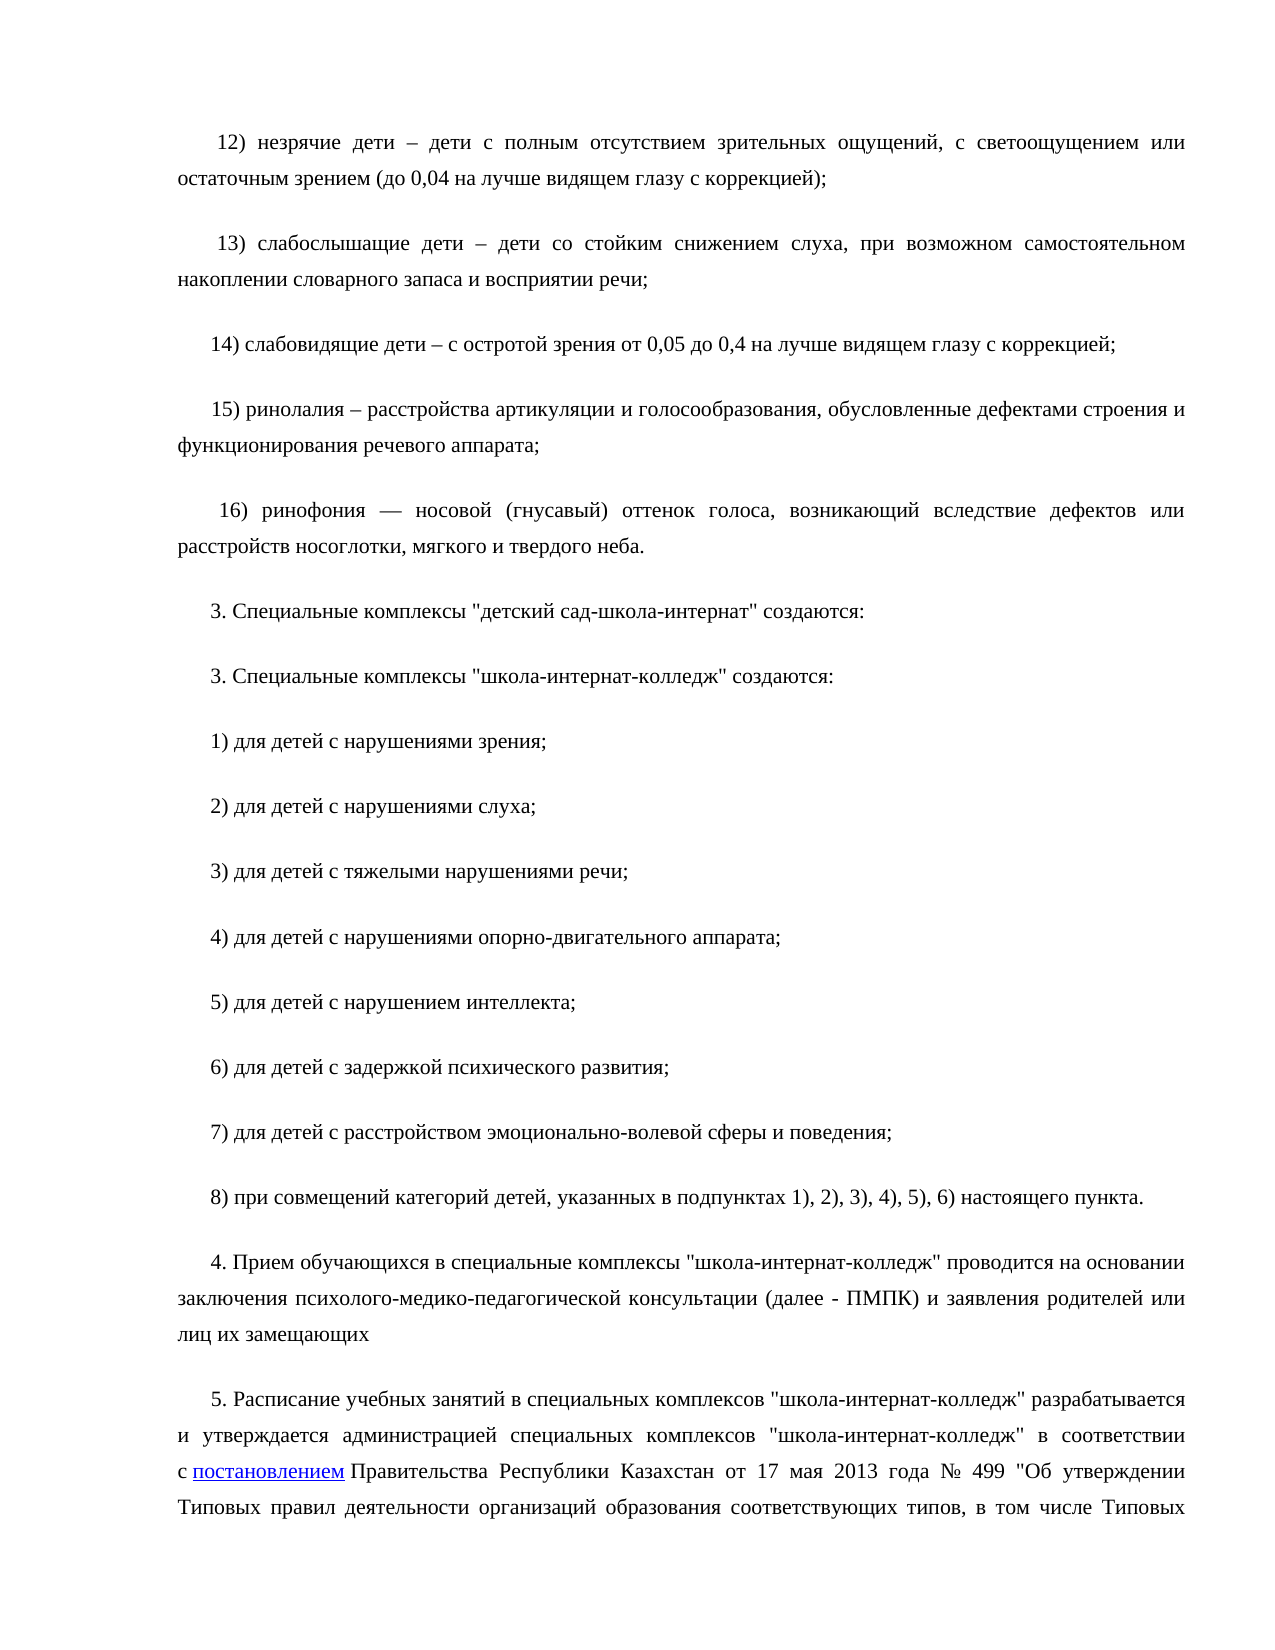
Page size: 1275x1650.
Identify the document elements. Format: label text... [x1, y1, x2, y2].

text 14) слабовидящие дети – с остротой зрения от 0,05 до 0,4 на лучше видящем глазу с коррекцией; [177, 320, 1186, 356]
text 8) при совмещений категорий детей, указанных в подпунктах 1), 2), 3), 4), 5), 6) настоящего пункта. [177, 1173, 1186, 1209]
text 12) незрячие дети – дети с полным отсутствием зрительных ощущений, с светоощущением или остаточным зрением (до 0,04 на лучше видящем глазу с коррекцией); [177, 118, 1186, 190]
text 16) ринофония — носовой (гнусавый) оттенок голоса, возникающий вследствие дефектов или расстройств носоглотки, мягкого и твердого неба. [177, 486, 1186, 558]
text 3. Специальные комплексы "школа-интернат-колледж" создаются: [177, 652, 1186, 688]
text 6) для детей с задержкой психического развития; [177, 1043, 1186, 1079]
text 4. Прием обучающихся в специальные комплексы "школа-интернат-колледж" проводится на основании заключения психолого-медико-педагогической консультации (далее - ПМПК) и заявления родителей или лиц их замещающих [177, 1238, 1186, 1346]
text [177, 1375, 1186, 1519]
text 3) для детей с тяжелыми нарушениями речи; [177, 848, 1186, 884]
text 1) для детей с нарушениями зрения; [177, 718, 1186, 753]
text 4) для детей с нарушениями опорно-двигательного аппарата; [177, 913, 1186, 949]
text 5) для детей с нарушением интеллекта; [177, 978, 1186, 1014]
text 15) ринолалия – расстройства артикуляции и голосообразования, обусловленные дефектами строения и функционирования речевого аппарата; [177, 385, 1186, 457]
text 13) слабослышащие дети – дети со стойким снижением слуха, при возможном самостоятельном накоплении словарного запаса и восприятии речи; [177, 219, 1186, 291]
text 7) для детей с расстройством эмоционально-волевой сферы и поведения; [177, 1108, 1186, 1144]
text 3. Специальные комплексы "детский сад-школа-интернат" создаются: [177, 587, 1186, 623]
text 2) для детей с нарушениями слуха; [177, 783, 1186, 819]
